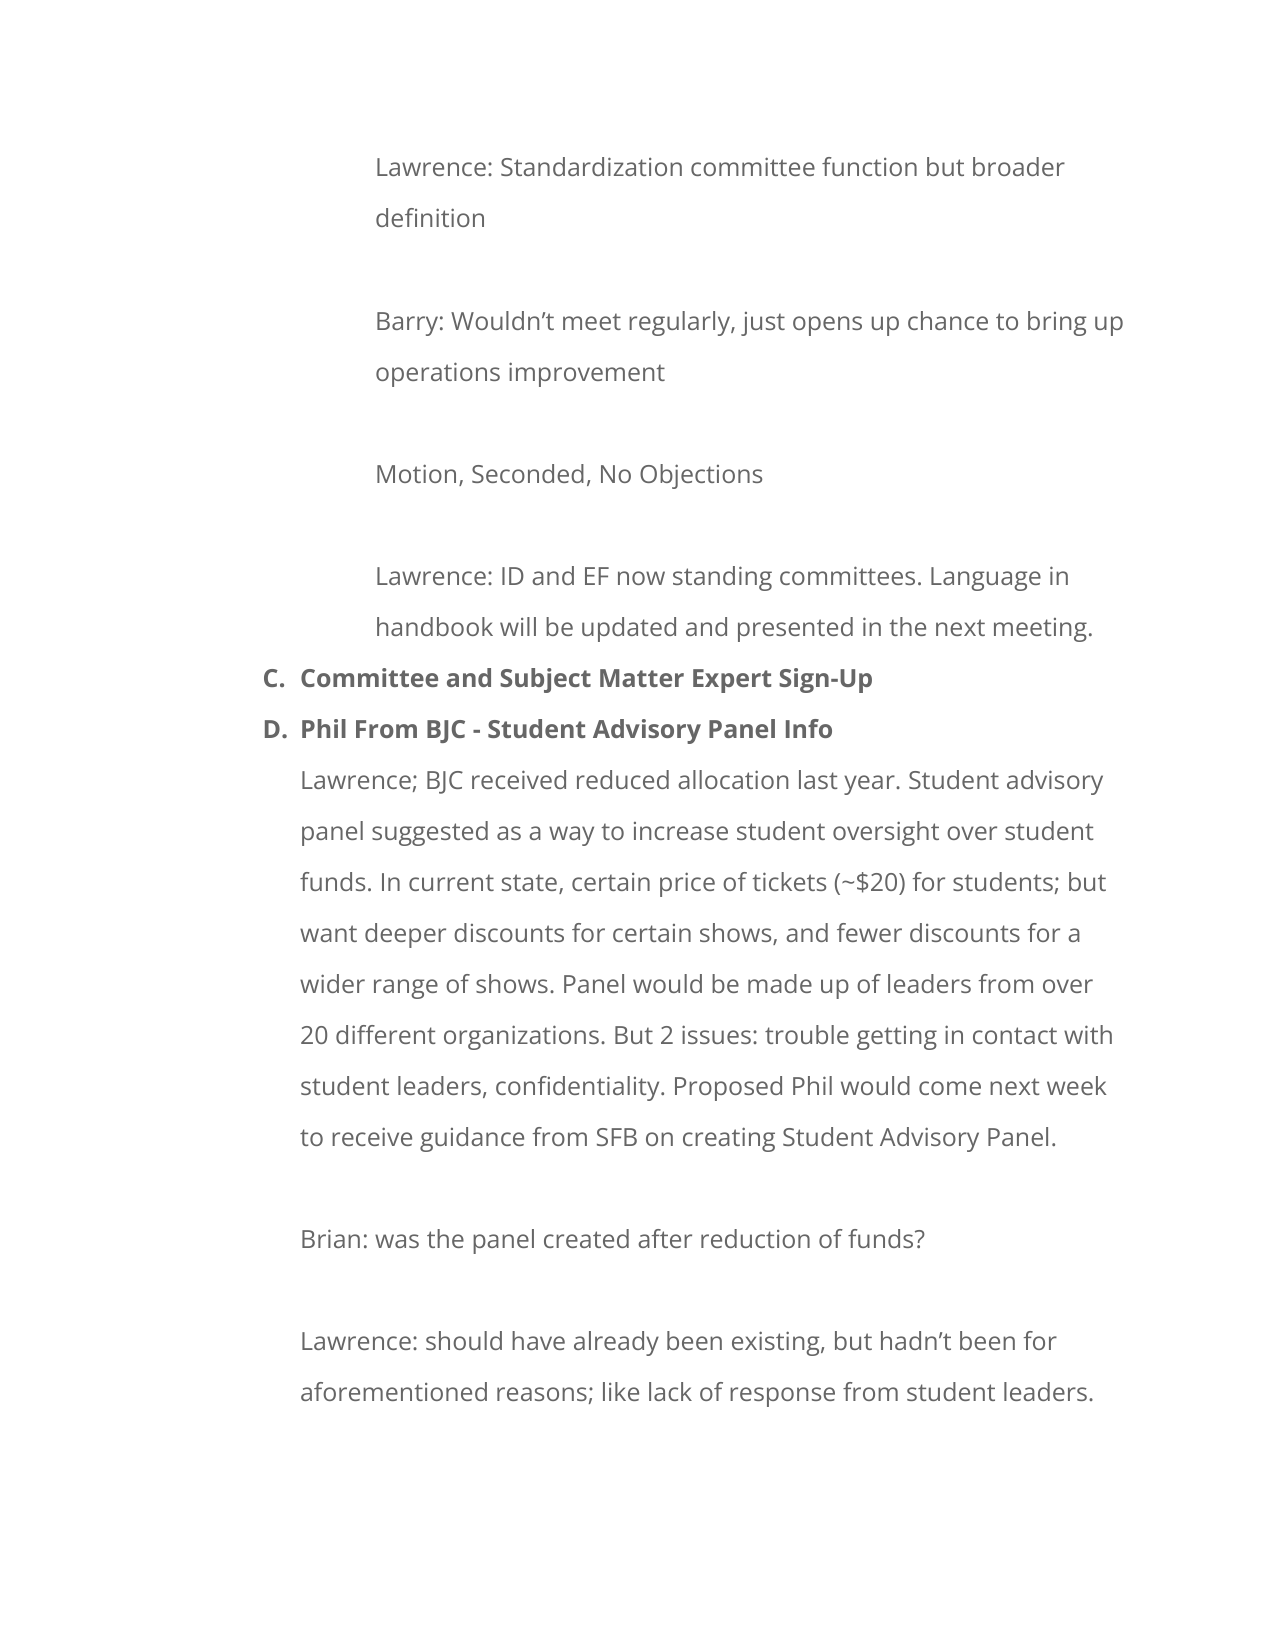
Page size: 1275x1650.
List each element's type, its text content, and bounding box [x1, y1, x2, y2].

text Lawrence: ID and EF now standing committees. Language in handbook will be updated and presented in the next meeting. [375, 558, 1125, 643]
list Phil From BJC - Student Advisory Panel Info [262, 711, 1125, 746]
text Lawrence: Standardization committee function but broader definition [375, 150, 1125, 235]
text Barry: Wouldn’t meet regularly, just opens up chance to bring up operations improvement [375, 303, 1125, 388]
text Lawrence; BJC received reduced allocation last year. Student advisory panel suggested as a way to increase student oversight over student funds. In current state, certain price of tickets (~$20) for students; but want deeper discounts for certain shows, and fewer discounts for a wider range of shows. Panel would be made up of leaders from over 20 different organizations. But 2 issues: trouble getting in contact with student leaders, confidentiality. Proposed Phil would come next week to receive guidance from SFB on creating Student Advisory Panel. [300, 762, 1125, 1154]
text Motion, Seconded, No Objections [375, 456, 1125, 490]
list Committee and Subject Matter Expert Sign-Up [262, 660, 1125, 694]
text Brian: was the panel created after reduction of funds? [300, 1222, 1125, 1256]
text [300, 1324, 1125, 1409]
